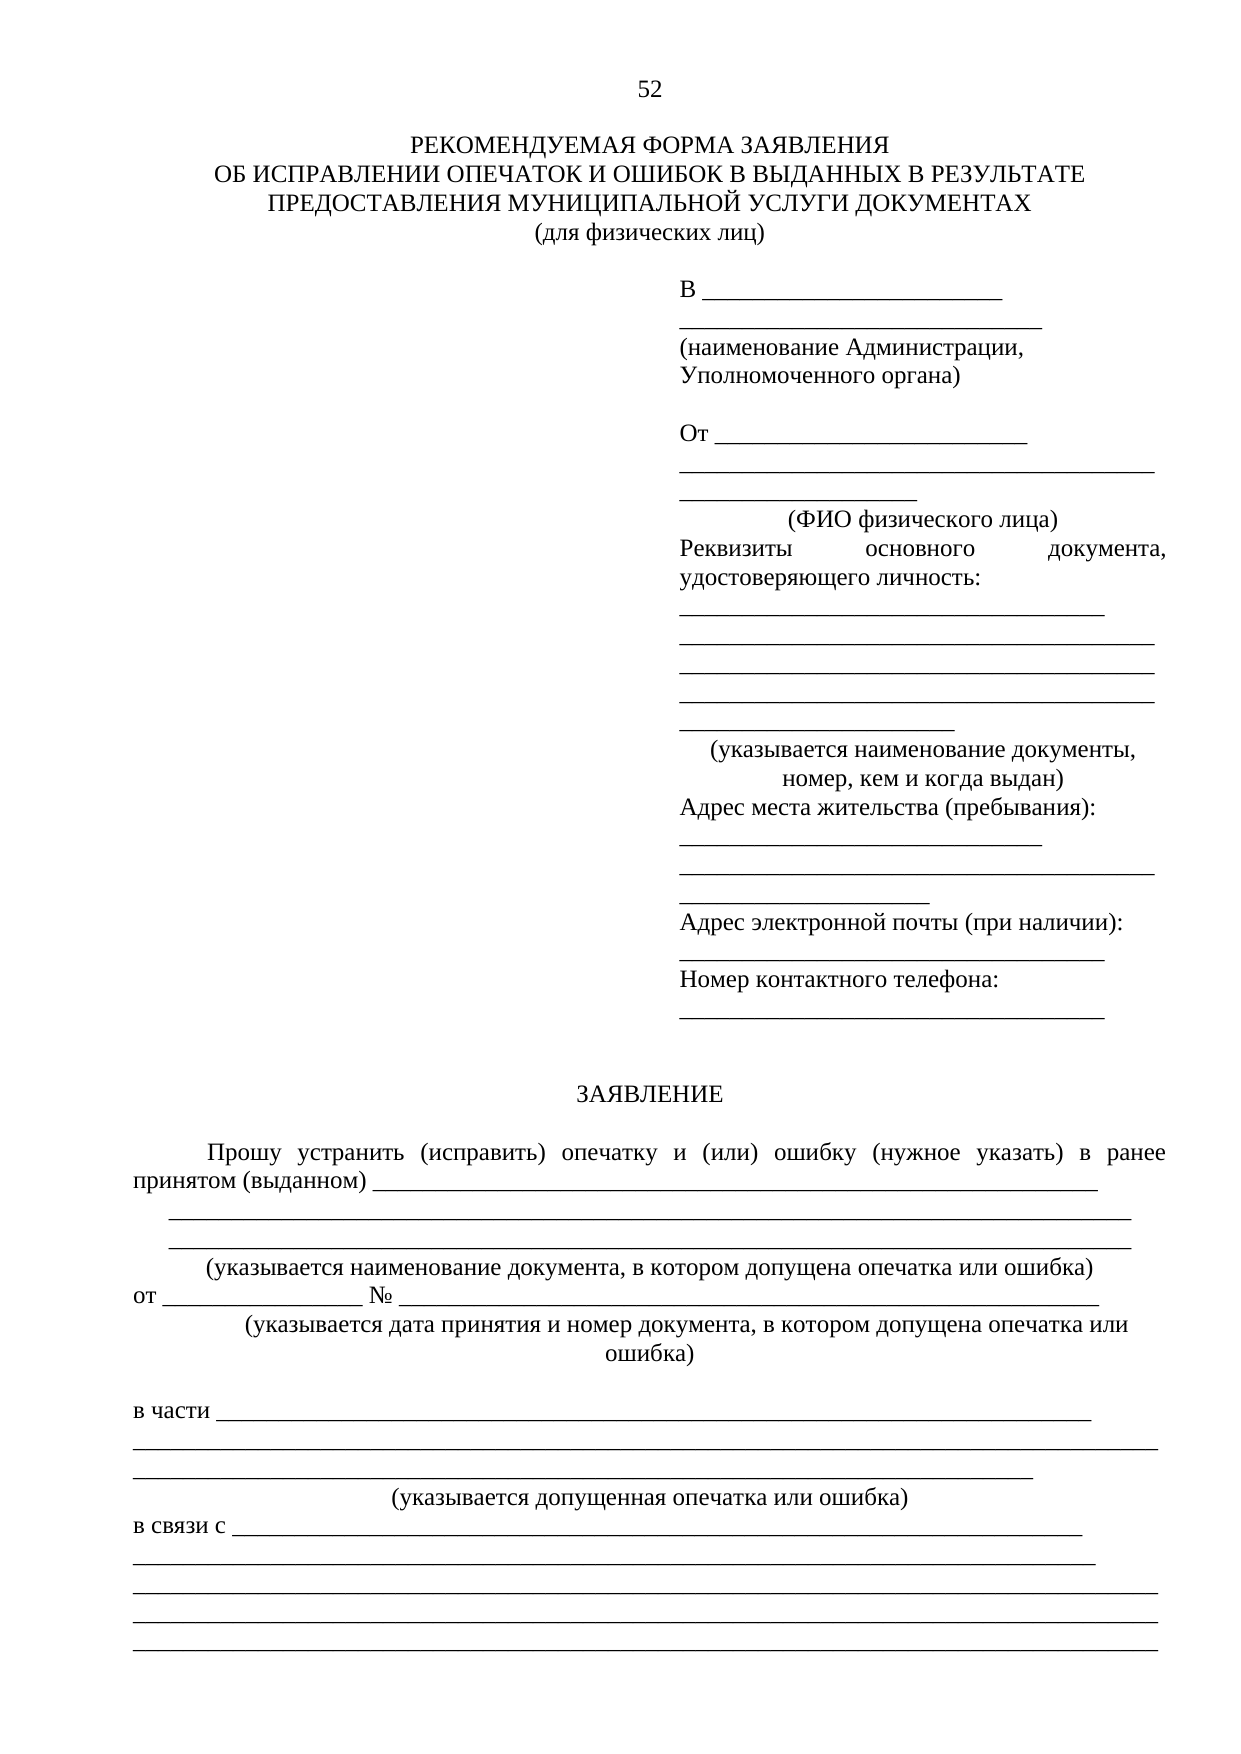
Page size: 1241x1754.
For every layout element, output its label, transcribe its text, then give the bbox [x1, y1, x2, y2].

text Реквизиты основного документа, удостоверяющего личность: [679, 533, 1167, 591]
text Прошу устранить (исправить) опечатку и (или) ошибку (нужное указать) в ранее принятом (выданном) __________________________________________________________ [133, 1137, 1167, 1194]
text __________________________________ [679, 993, 1167, 1022]
text От _________________________ [679, 418, 1167, 447]
text Адрес места жительства (пребывания): [679, 792, 1167, 821]
text (наименование Администрации, Уполномоченного органа) [679, 332, 1167, 389]
text __________________________________ [679, 591, 1167, 619]
text ОБ ИСПРАВЛЕНИИ ОПЕЧАТОК И ОШИБОК В ВЫДАННЫХ В РЕЗУЛЬТАТЕ ПРЕДОСТАВЛЕНИЯ МУНИЦИПАЛЬНОЙ УСЛУГИ ДОКУМЕНТАХ [133, 159, 1167, 217]
text _____________________________________________________________________________ _____________________________________________________________________________ (указывается наименование документа, в котором допущена опечатка или ошибка) [133, 1194, 1167, 1281]
text (указывается наименование документы, номер, кем и когда выдан) [679, 734, 1167, 792]
text Номер контактного телефона: [679, 964, 1167, 993]
text в связи с ____________________________________________________________________ [133, 1511, 1167, 1539]
text __________________________________ [679, 936, 1167, 964]
text ЗАЯВЛЕНИЕ [133, 1079, 1167, 1108]
text _____________________________________________________________________________ [133, 1539, 1167, 1568]
text (ФИО физического лица) [679, 504, 1167, 533]
text РЕКОМЕНДУЕМАЯ ФОРМА ЗАЯВЛЕНИЯ [133, 131, 1167, 159]
text Адрес электронной почты (при наличии): [679, 907, 1167, 936]
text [133, 1568, 1167, 1654]
text от ________________ № ________________________________________________________ [133, 1281, 1167, 1309]
text __________________________________________________________________________________________________________________________________________________________ [133, 1424, 1167, 1482]
text _________________________________________________________ [679, 447, 1167, 504]
text (указывается допущенная опечатка или ошибка) [133, 1482, 1167, 1511]
text (указывается дата принятия и номер документа, в котором допущена опечатка или ошибка) [133, 1309, 1167, 1367]
text (для физических лиц) [133, 217, 1167, 246]
text _____________________________ [679, 303, 1167, 332]
text В ________________________ [679, 274, 1167, 303]
text _____________________________ __________________________________________________________ [679, 821, 1167, 907]
text ________________________________________________________________________________________________________________________________________ [679, 619, 1167, 734]
text в части ______________________________________________________________________ [133, 1396, 1167, 1424]
